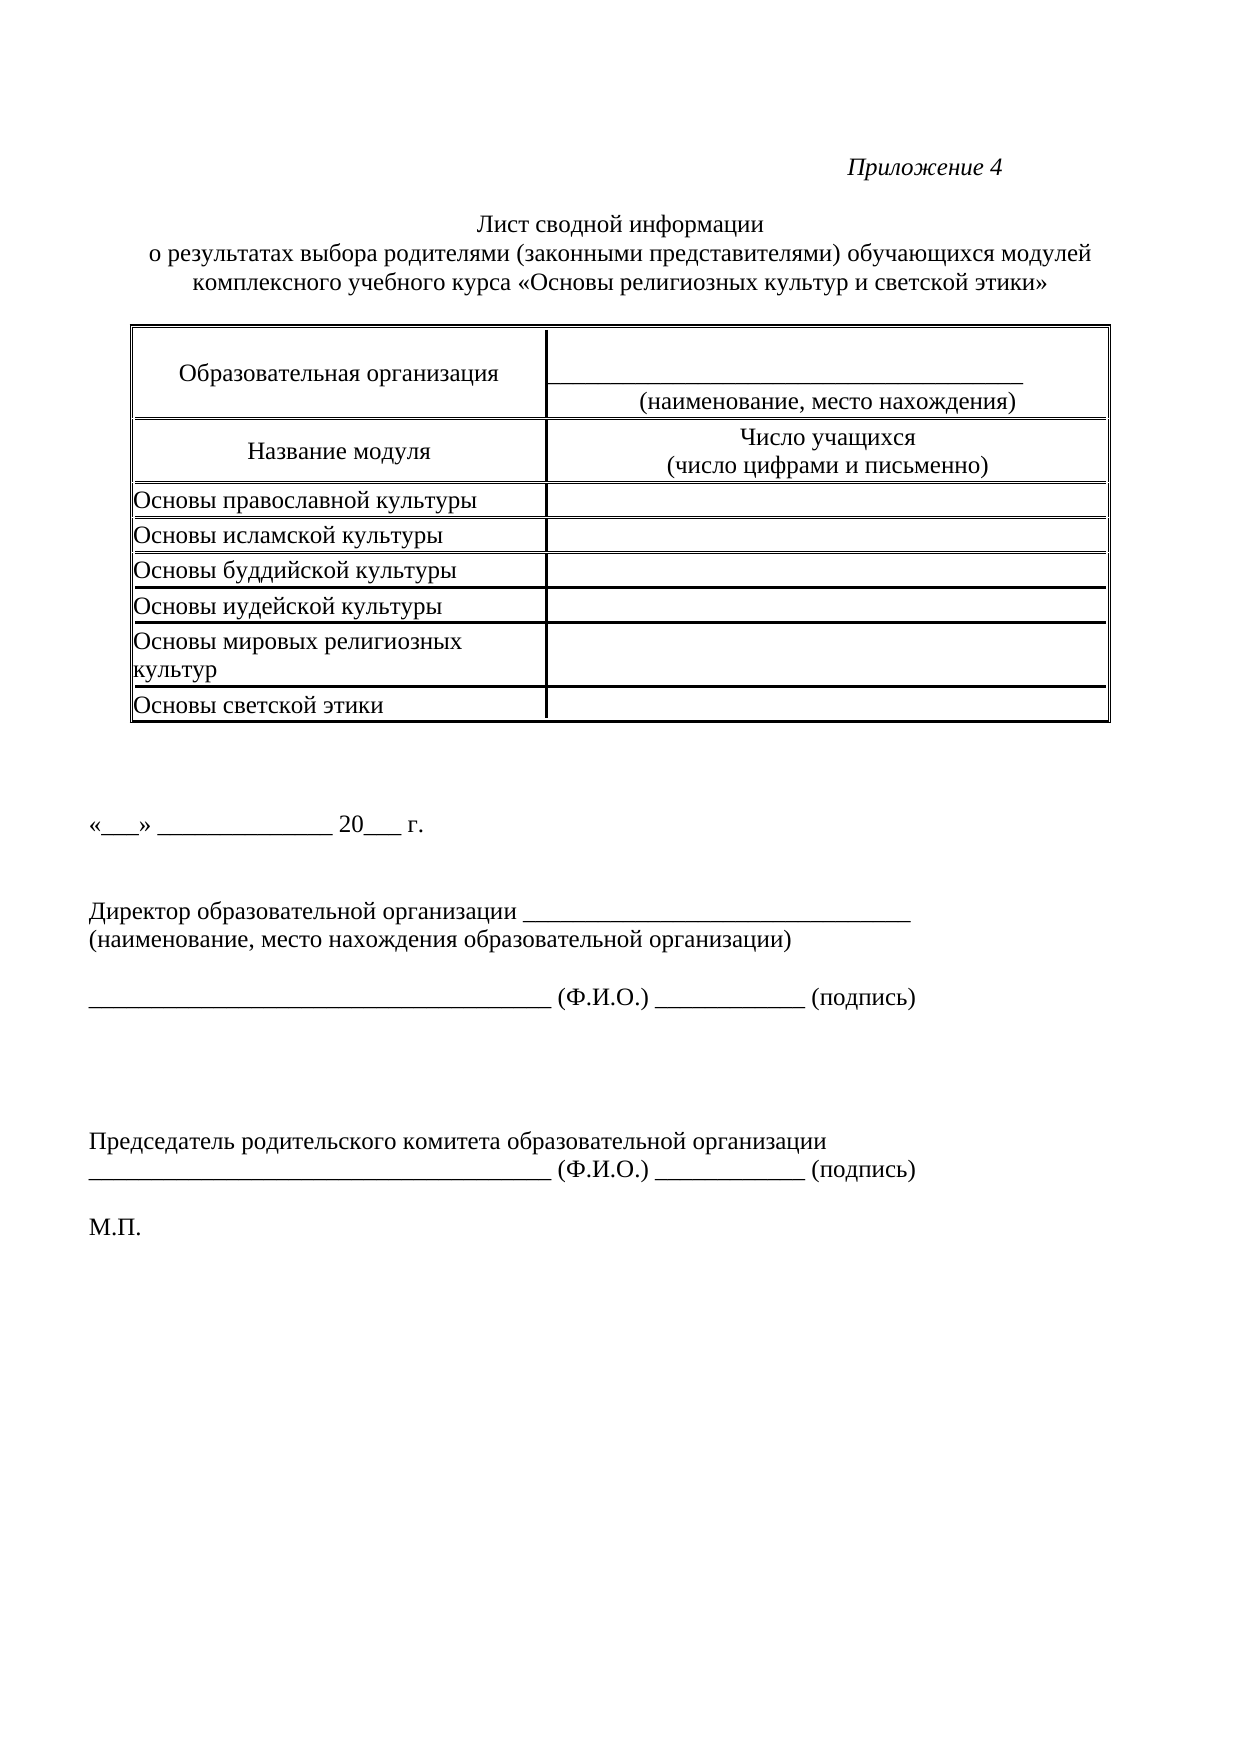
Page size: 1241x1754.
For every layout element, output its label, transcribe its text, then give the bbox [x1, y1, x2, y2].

text (наименование, место нахождения образовательной организации) [89, 924, 1152, 953]
table_cell [548, 586, 1108, 621]
table_cell Число учащихся (число цифрами и письменно) [546, 417, 1109, 481]
table_cell Основы светской этики [133, 685, 546, 720]
text Председатель родительского комитета образовательной организации [89, 1126, 1152, 1154]
table_cell Основы православной культуры [131, 481, 546, 516]
table_cell Название модуля [131, 417, 546, 481]
table_cell Основы иудейской культуры [133, 586, 545, 621]
text Лист сводной информации [89, 209, 1152, 238]
table_cell Основы исламской культуры [131, 516, 546, 551]
text Директор образовательной организации _______________________________ [89, 896, 1152, 924]
table_header Образовательная организация [133, 328, 546, 417]
table_cell [548, 621, 1108, 685]
text М.П. [89, 1212, 1152, 1241]
table_cell [546, 516, 1109, 551]
text _____________________________________ (Ф.И.О.) ____________ (подпись) [89, 982, 1152, 1011]
table_cell [546, 551, 1109, 586]
table_cell [546, 685, 1108, 720]
text о результатах выбора родителями (законными представителями) обучающихся модулей комплексного учебного курса «Основы религиозных культур и светской этики» [89, 238, 1152, 295]
table_cell Основы мировых религиозных культур [133, 621, 545, 685]
text «___» ______________ 20___ г. [89, 809, 1152, 838]
table_header ______________________________________ (наименование, место нахождения) [546, 328, 1108, 417]
table_cell Основы буддийской культуры [131, 551, 546, 586]
table_cell [546, 481, 1109, 516]
text Приложение 4 [89, 152, 1152, 180]
text _____________________________________ (Ф.И.О.) ____________ (подпись) [89, 1154, 1152, 1183]
